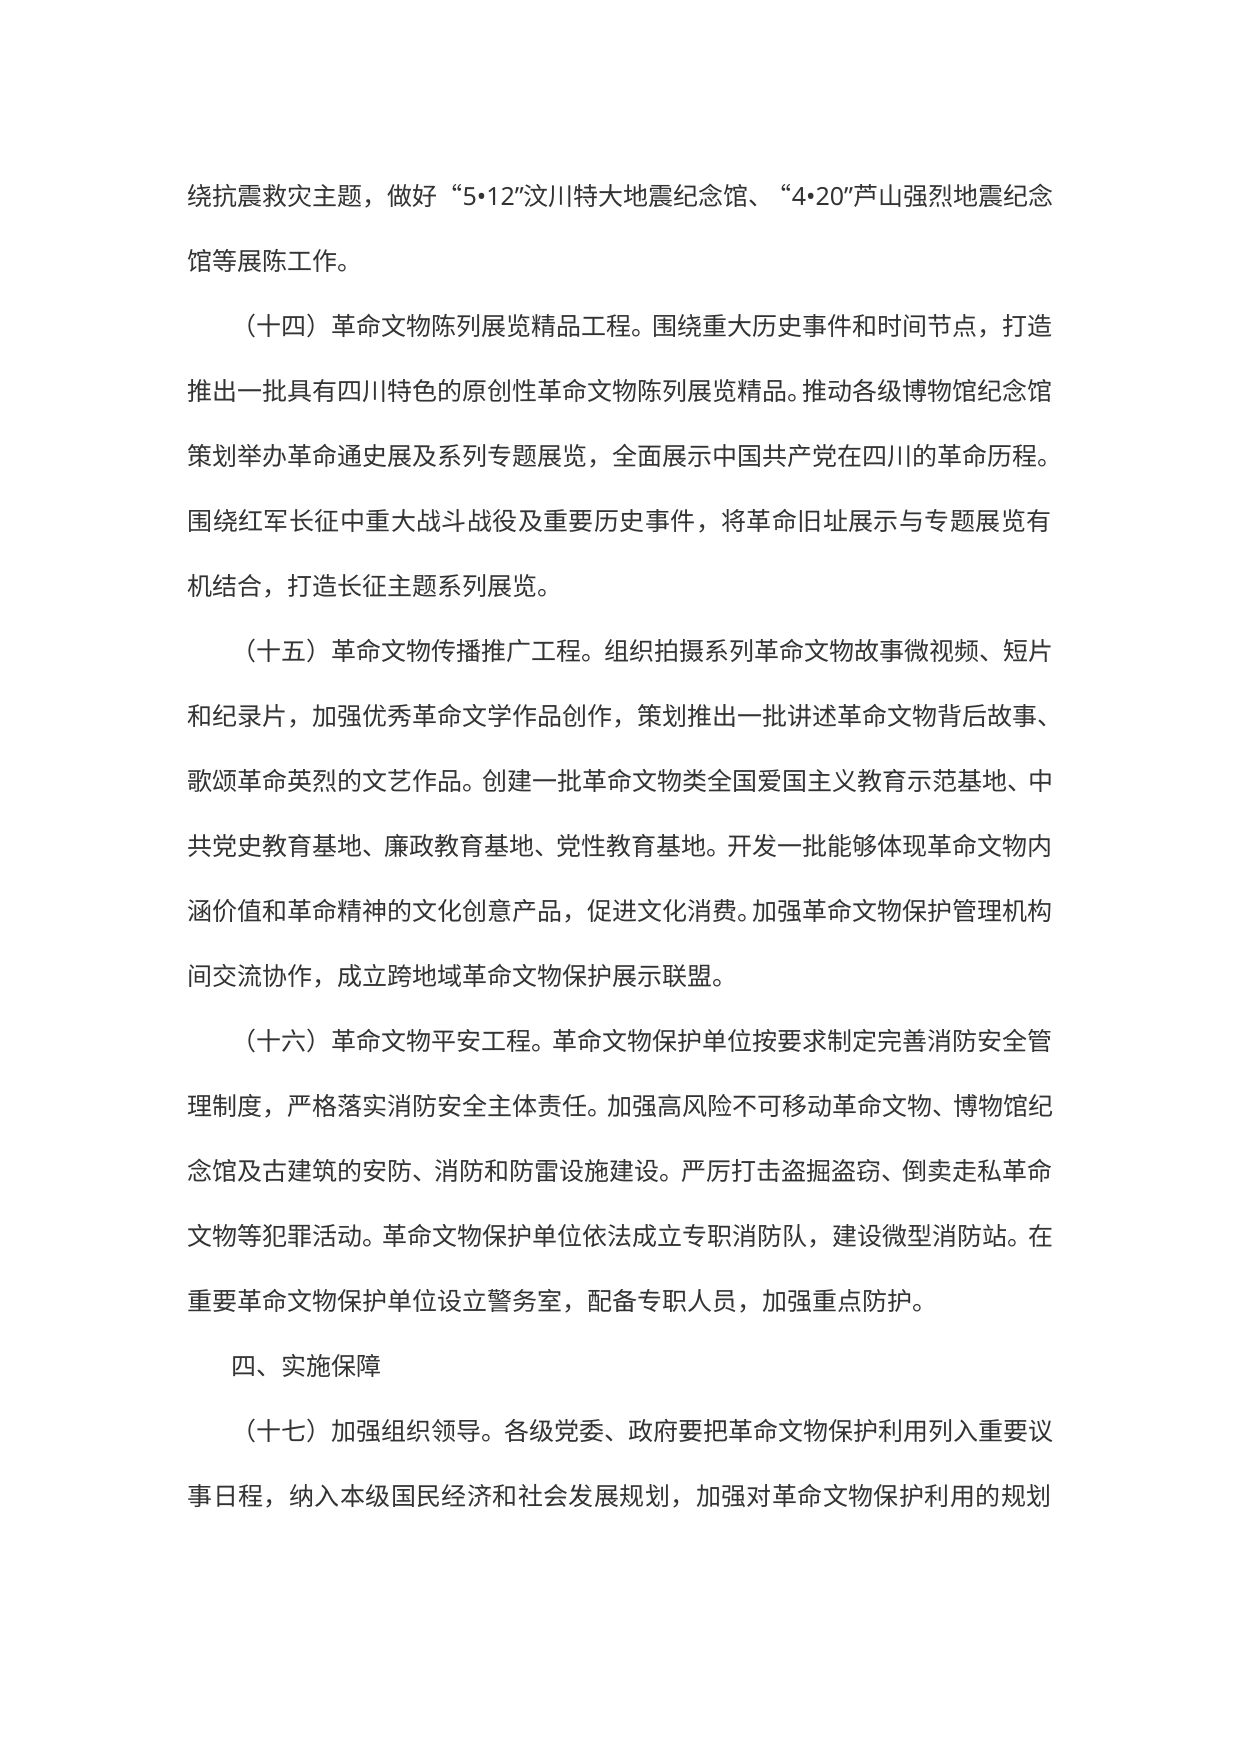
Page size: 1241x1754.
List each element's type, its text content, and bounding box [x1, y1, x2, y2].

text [187, 162, 1053, 422]
text （十四）革命文物陈列展览精品工程。围绕重大历史事件和时间节点，打造推出一批具有四川特色的原创性革命文物陈列展览精品。推动各级博物馆纪念馆策划举办革命通史展及系列专题展览，全面展示中国共产党在四川的革命历程。围绕红军长征中重大战斗战役及重要历史事件，将革命旧址展示与专题展览有机结合，打造长征主题系列展览。 [187, 422, 1053, 747]
text 四、实施保障 [187, 1462, 1053, 1527]
text （十六）革命文物平安工程。革命文物保护单位按要求制定完善消防安全管理制度，严格落实消防安全主体责任。加强高风险不可移动革命文物、博物馆纪念馆及古建筑的安防、消防和防雷设施建设。严厉打击盗掘盗窃、倒卖走私革命文物等犯罪活动。革命文物保护单位依法成立专职消防队，建设微型消防站。在重要革命文物保护单位设立警务室，配备专职人员，加强重点防护。 [187, 1137, 1053, 1462]
text （十五）革命文物传播推广工程。组织拍摄系列革命文物故事微视频、短片和纪录片，加强优秀革命文学作品创作，策划推出一批讲述革命文物背后故事、歌颂革命英烈的文艺作品。创建一批革命文物类全国爱国主义教育示范基地、中共党史教育基地、廉政教育基地、党性教育基地。开发一批能够体现革命文物内涵价值和革命精神的文化创意产品，促进文化消费。加强革命文物保护管理机构间交流协作，成立跨地域革命文物保护展示联盟。 [187, 747, 1053, 1137]
